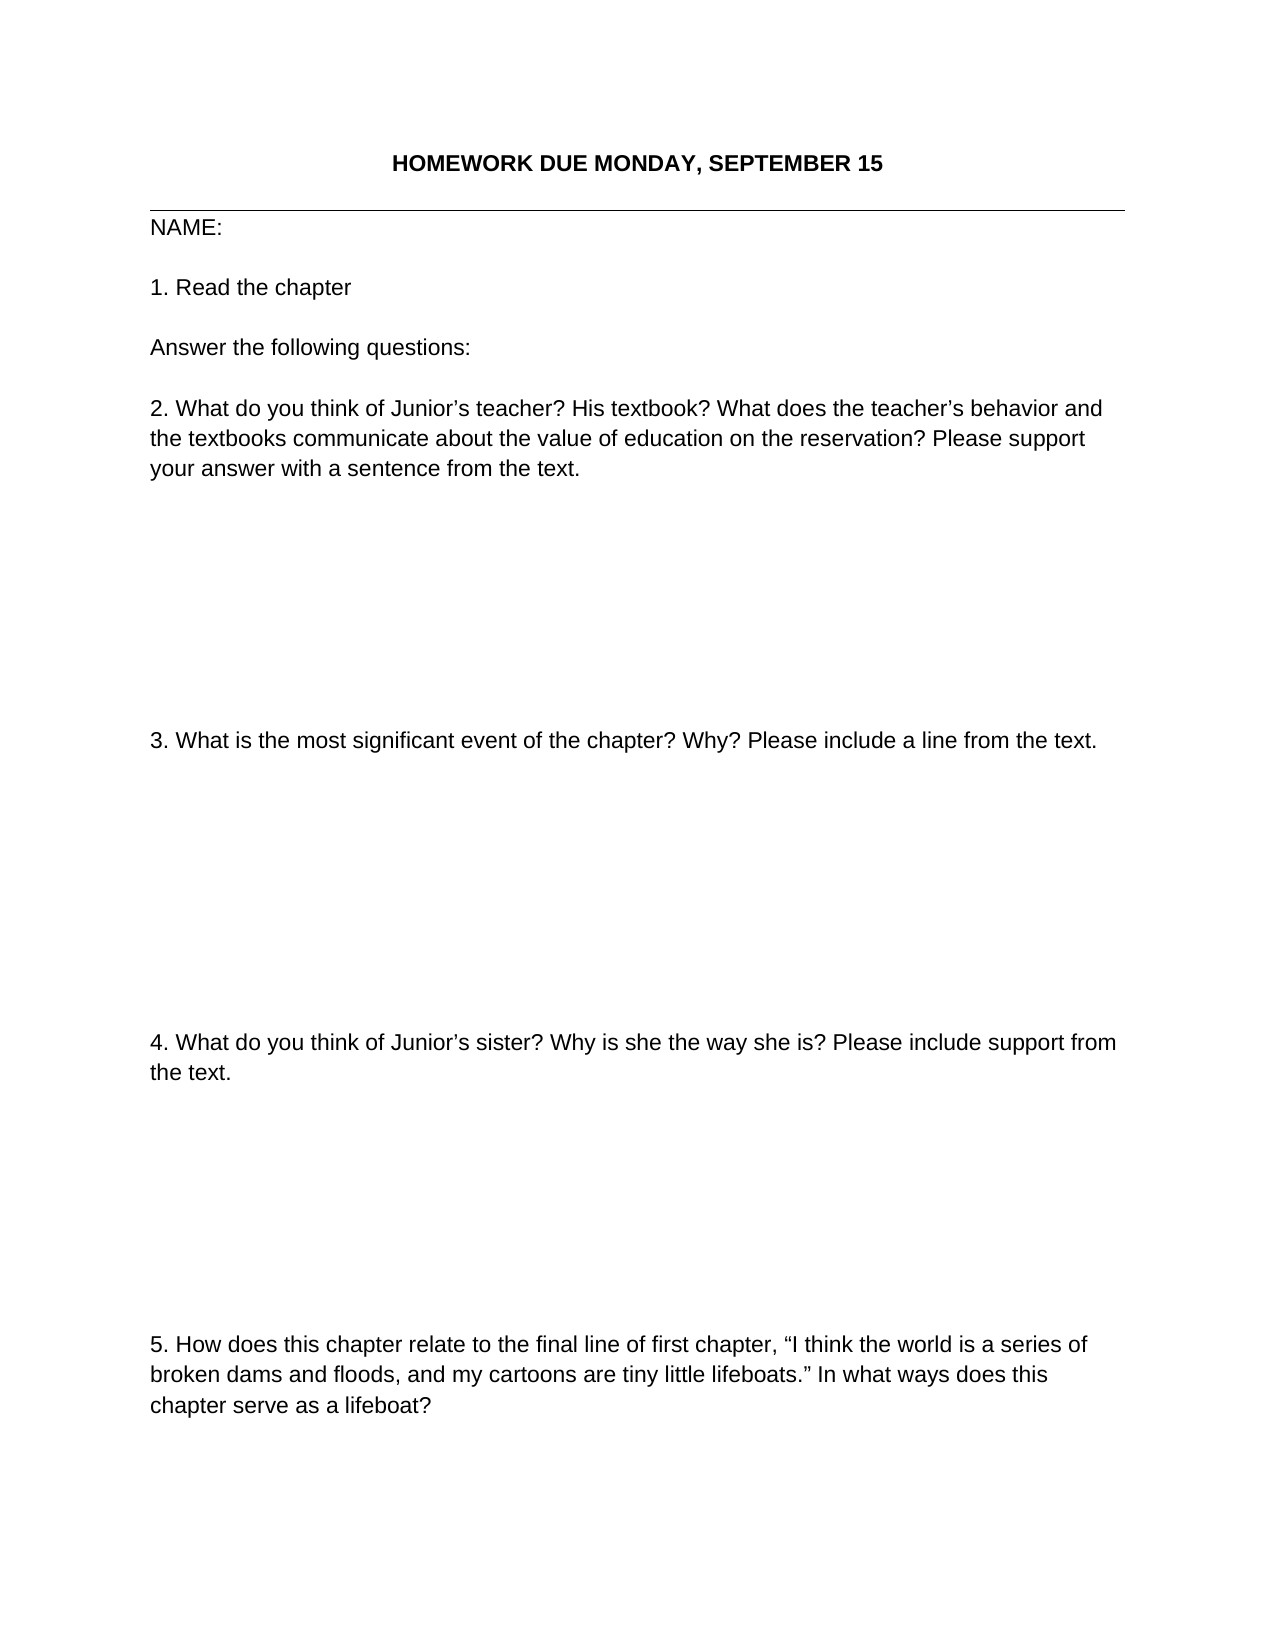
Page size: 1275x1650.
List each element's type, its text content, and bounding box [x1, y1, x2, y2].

text 5. How does this chapter relate to the final line of first chapter, “I think the world is a series of broken dams and floods, and my cartoons are tiny little lifeboats.” In what ways does this chapter serve as a lifeboat? [150, 1331, 1125, 1418]
text 1. Read the chapter [150, 274, 1125, 300]
text 2. What do you think of Junior’s teacher? His textbook? What does the teacher’s behavior and the textbooks communicate about the value of education on the reservation? Please support your answer with a sentence from the text. [150, 395, 1125, 482]
text HOMEWORK DUE MONDAY, SEPTEMBER 15 [150, 150, 1125, 176]
text Answer the following questions: [150, 334, 1125, 361]
text 3. What is the most significant event of the chapter? Why? Please include a line from the text. [150, 727, 1125, 753]
text 4. What do you think of Junior’s sister? Why is she the way she is? Please include support from the text. [150, 1029, 1125, 1086]
text NAME: [150, 211, 1125, 240]
